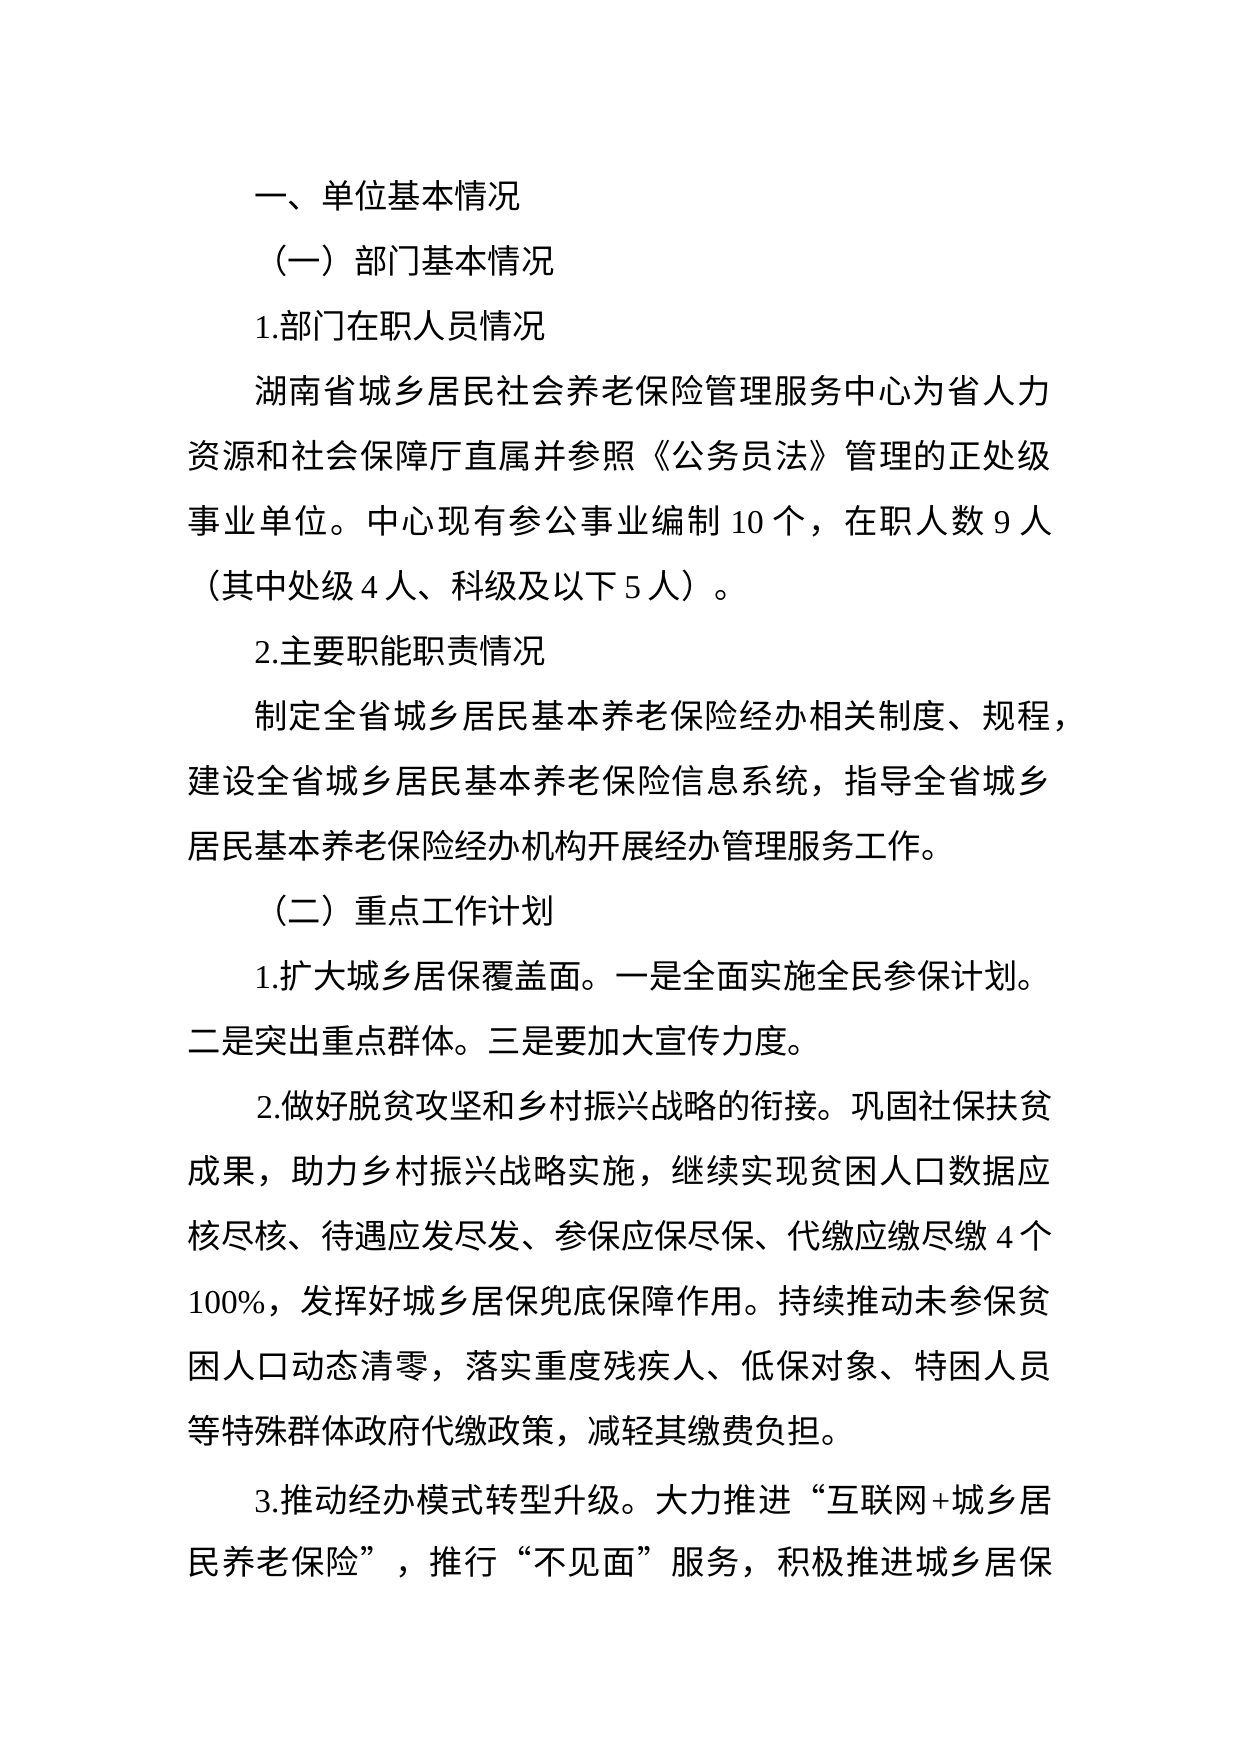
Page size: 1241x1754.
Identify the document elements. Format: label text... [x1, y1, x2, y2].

text 1.扩大城乡居保覆盖面。一是全面实施全民参保计划。二是突出重点群体。三是要加大宣传力度。 [187, 942, 1053, 1072]
text 湖南省城乡居民社会养老保险管理服务中心为省人力资源和社会保障厅直属并参照《公务员法》管理的正处级事业单位。中心现有参公事业编制10个，在职人数9人（其中处级4人、科级及以下5人）。 [187, 357, 1053, 617]
text （一）部门基本情况 [187, 227, 1053, 292]
text 2.做好脱贫攻坚和乡村振兴战略的衔接。巩固社保扶贫成果，助力乡村振兴战略实施，继续实现贫困人口数据应核尽核、待遇应发尽发、参保应保尽保、代缴应缴尽缴4个100%，发挥好城乡居保兜底保障作用。持续推动未参保贫困人口动态清零，落实重度残疾人、低保对象、特困人员等特殊群体政府代缴政策，减轻其缴费负担。 [187, 1072, 1053, 1462]
text 制定全省城乡居民基本养老保险经办相关制度、规程，建设全省城乡居民基本养老保险信息系统，指导全省城乡居民基本养老保险经办机构开展经办管理服务工作。 [187, 682, 1053, 877]
text 1.部门在职人员情况 [187, 292, 1053, 357]
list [187, 1462, 1053, 1587]
text （二）重点工作计划 [187, 877, 1053, 942]
text 2.主要职能职责情况 [187, 617, 1053, 682]
text 一、单位基本情况 [187, 162, 1053, 227]
